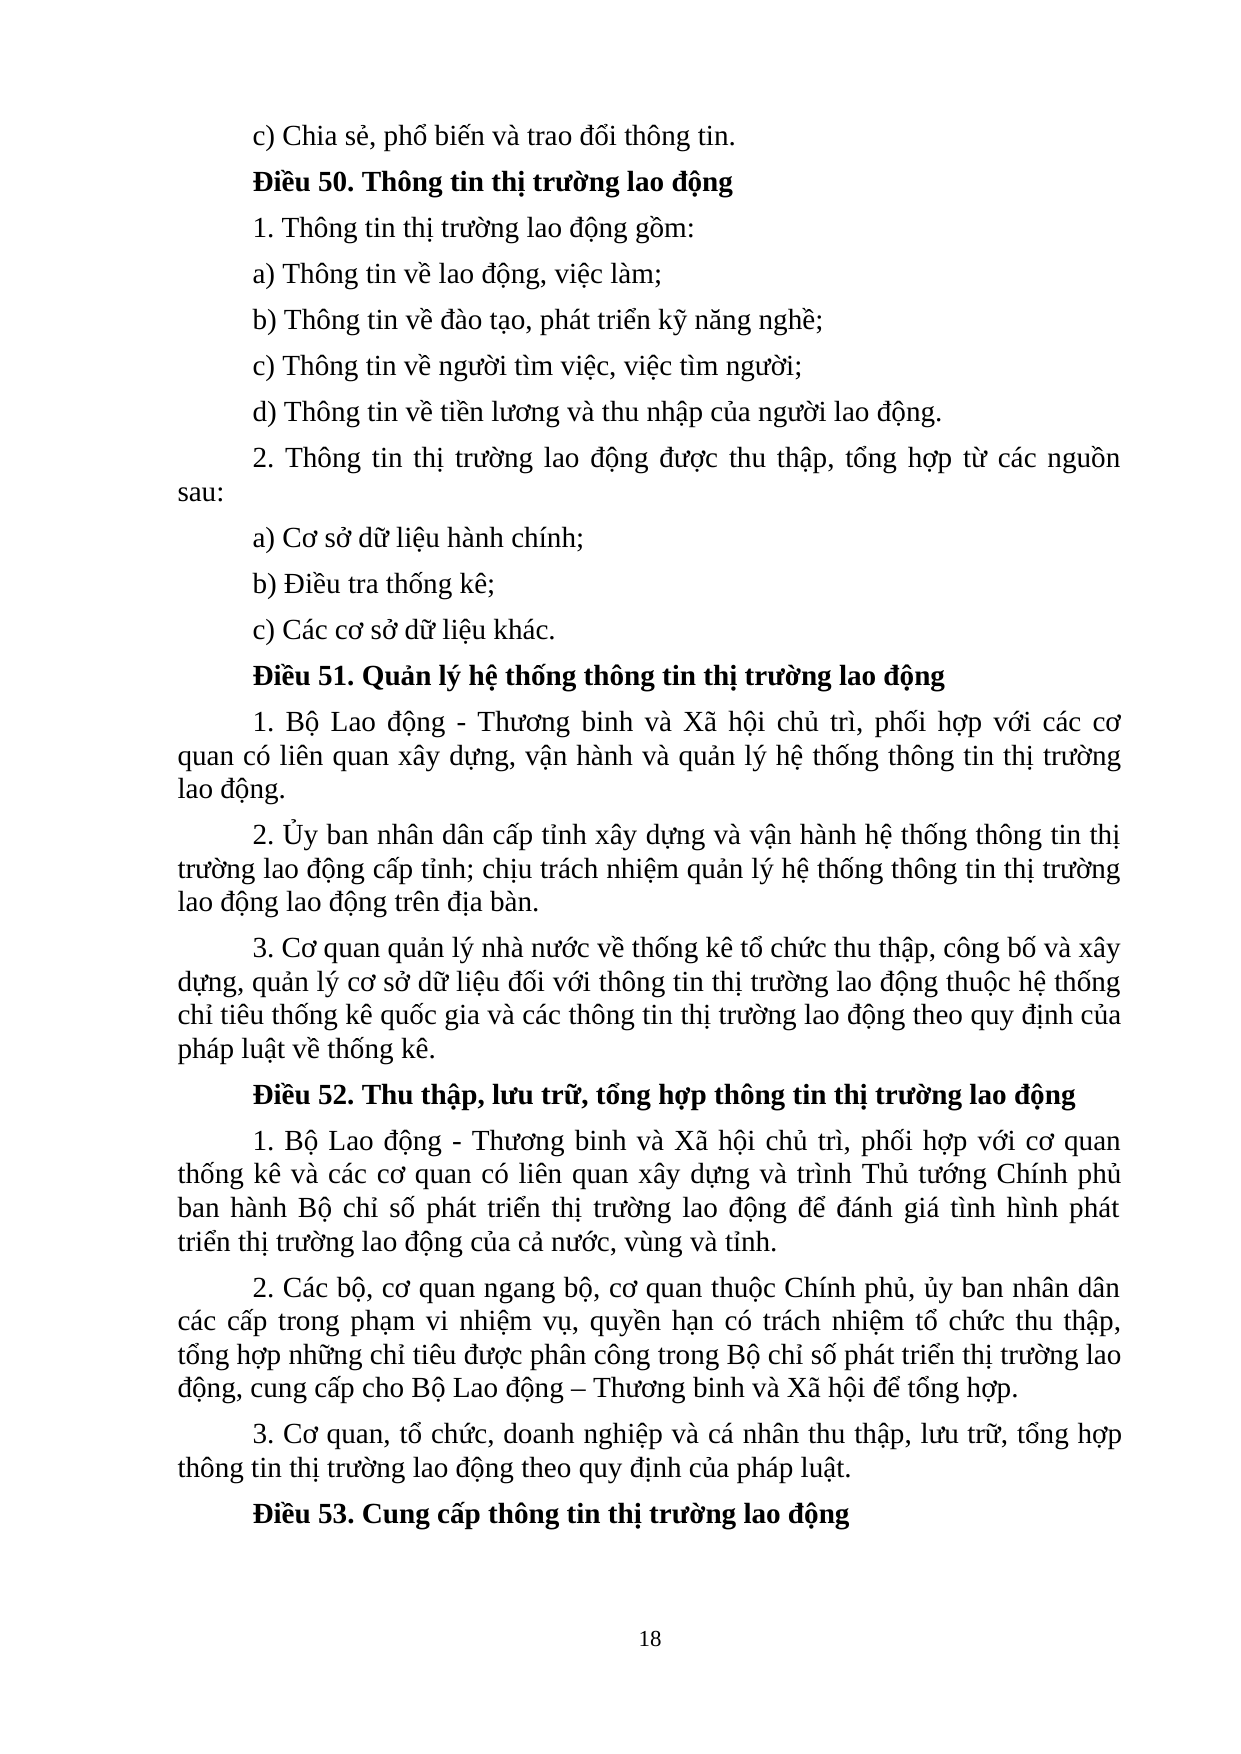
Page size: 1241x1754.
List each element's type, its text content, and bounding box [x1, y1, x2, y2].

text Điều 50. Thông tin thị trường lao động [177, 164, 1122, 198]
text c) Thông tin về người tìm việc, việc tìm người; [177, 348, 1122, 382]
text d) Thông tin về tiền lương và thu nhập của người lao động. [177, 394, 1122, 428]
text Điều 52. Thu thập, lưu trữ, tổng hợp thông tin thị trường lao động [177, 1077, 1122, 1111]
text 1. Bộ Lao động - Thương binh và Xã hội chủ trì, phối hợp với các cơ quan có liên quan xây dựng, vận hành và quản lý hệ thống thông tin thị trường lao động. [177, 704, 1122, 805]
text 1. Bộ Lao động - Thương binh và Xã hội chủ trì, phối hợp với cơ quan thống kê và các cơ quan có liên quan xây dựng và trình Thủ tướng Chính phủ ban hành Bộ chỉ số phát triển thị trường lao động để đánh giá tình hình phát triển thị trường lao động của cả nước, vùng và tỉnh. [177, 1123, 1122, 1257]
text 2. Các bộ, cơ quan ngang bộ, cơ quan thuộc Chính phủ, ủy ban nhân dân các cấp trong phạm vi nhiệm vụ, quyền hạn có trách nhiệm tổ chức thu thập, tổng hợp những chỉ tiêu được phân công trong Bộ chỉ số phát triển thị trường lao động, cung cấp cho Bộ Lao động – Thương binh và Xã hội để tổng hợp. [177, 1270, 1122, 1404]
text 1. Thông tin thị trường lao động gồm: [177, 210, 1122, 244]
text c) Các cơ sở dữ liệu khác. [177, 612, 1122, 646]
text Điều 51. Quản lý hệ thống thông tin thị trường lao động [177, 658, 1122, 692]
text a) Thông tin về lao động, việc làm; [177, 256, 1122, 290]
text c) Chia sẻ, phổ biến và trao đổi thông tin. [177, 118, 1122, 152]
text Điều 53. Cung cấp thông tin thị trường lao động [177, 1496, 1122, 1529]
text 2. Thông tin thị trường lao động được thu thập, tổng hợp từ các nguồn sau: [177, 440, 1122, 507]
text 2. Ủy ban nhân dân cấp tỉnh xây dựng và vận hành hệ thống thông tin thị trường lao động cấp tỉnh; chịu trách nhiệm quản lý hệ thống thông tin thị trường lao động lao động trên địa bàn. [177, 817, 1122, 918]
text b) Điều tra thống kê; [177, 566, 1122, 599]
text 3. Cơ quan, tổ chức, doanh nghiệp và cá nhân thu thập, lưu trữ, tổng hợp thông tin thị trường lao động theo quy định của pháp luật. [177, 1416, 1122, 1483]
text a) Cơ sở dữ liệu hành chính; [177, 520, 1122, 553]
text 3. Cơ quan quản lý nhà nước về thống kê tổ chức thu thập, công bố và xây dựng, quản lý cơ sở dữ liệu đối với thông tin thị trường lao động thuộc hệ thống chỉ tiêu thống kê quốc gia và các thông tin thị trường lao động theo quy định của pháp luật về thống kê. [177, 930, 1122, 1064]
text b) Thông tin về đào tạo, phát triển kỹ năng nghề; [177, 302, 1122, 336]
